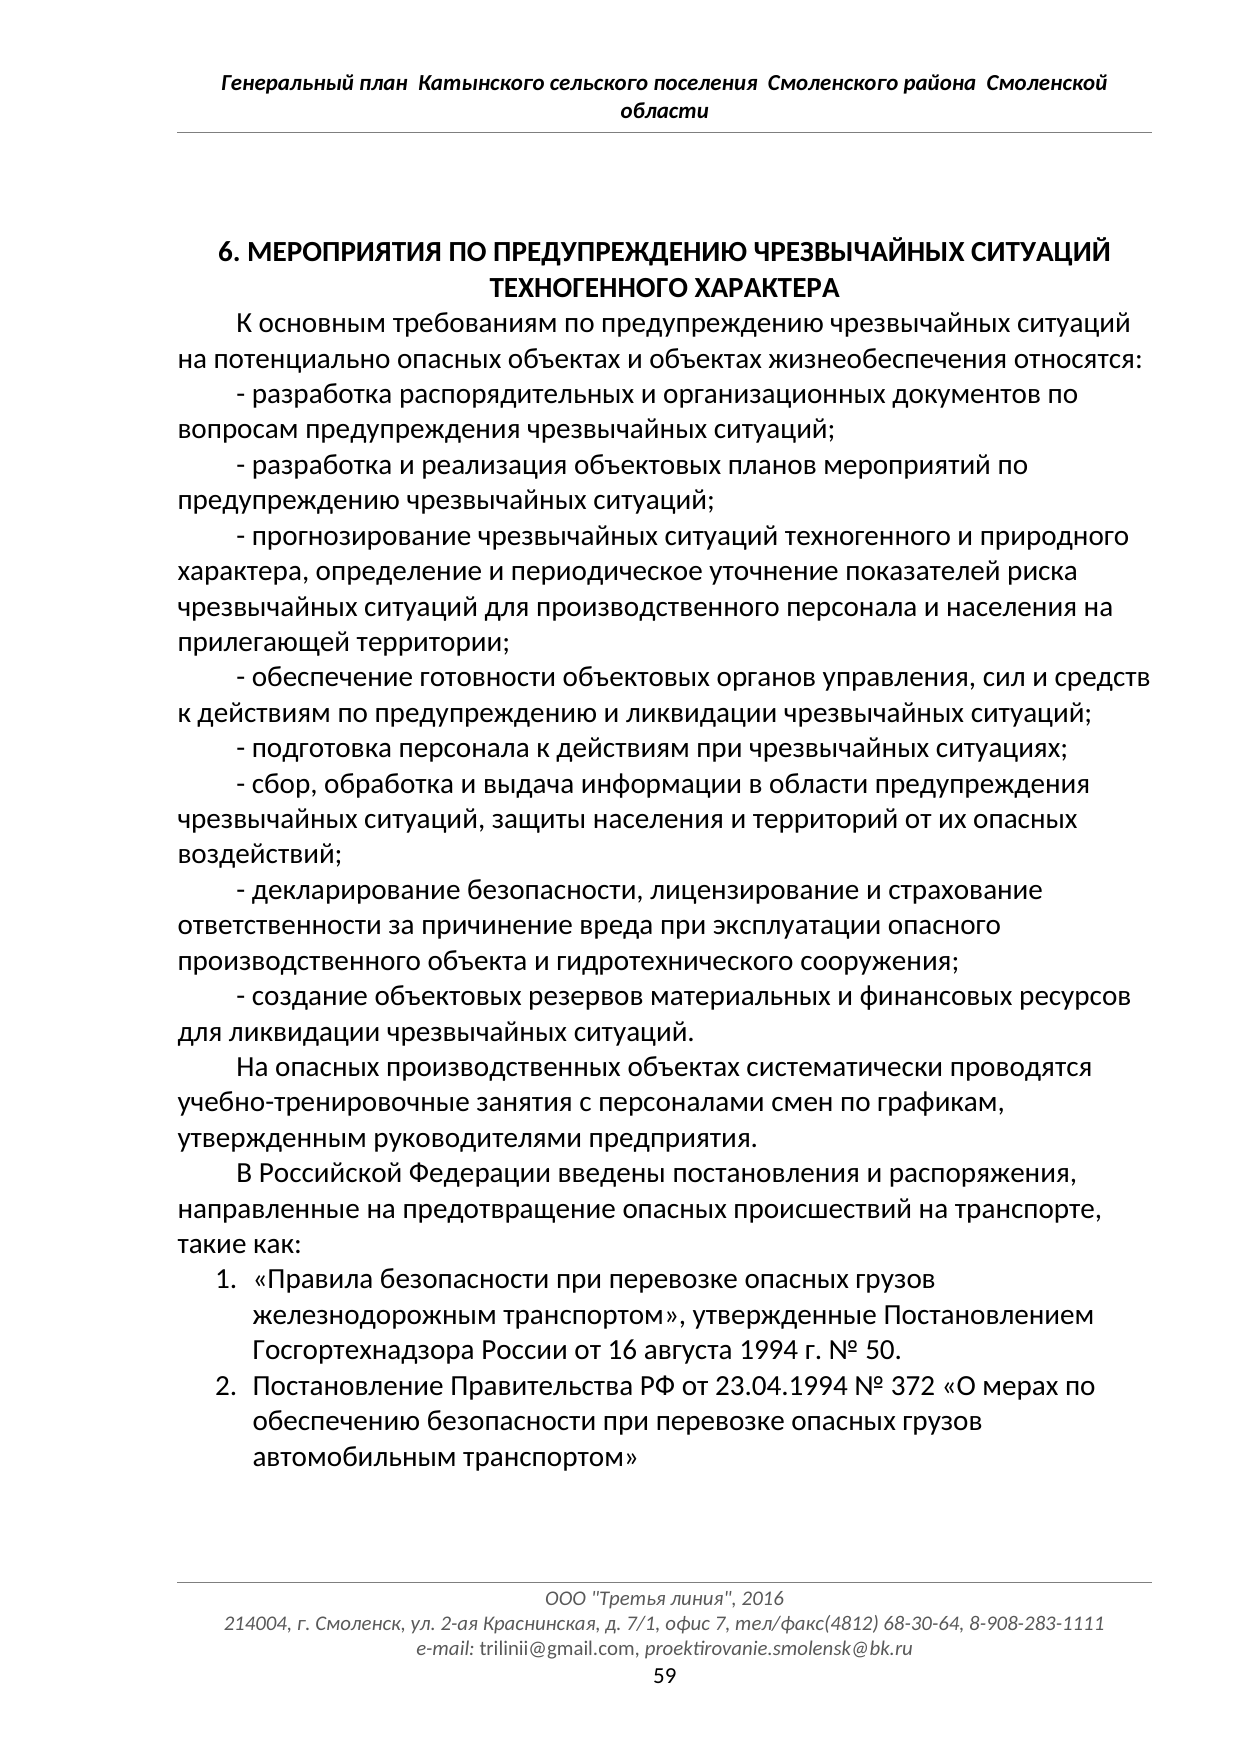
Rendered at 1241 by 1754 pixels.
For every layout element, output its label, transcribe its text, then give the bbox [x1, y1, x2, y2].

text - разработка и реализация объектовых планов мероприятий по предупреждению чрезвычайных ситуаций; [177, 446, 1152, 517]
list Постановление Правительства РФ от 23.04.1994 № 372 «О мерах по обеспечению безопасности при перевозке опасных грузов автомобильным транспортом» [215, 1367, 1152, 1473]
text К основным требованиям по предупреждению чрезвычайных ситуаций на потенциально опасных объектах и объектах жизнеобеспечения относятся: [177, 304, 1152, 375]
text - разработка распорядительных и организационных документов по вопросам предупреждения чрезвычайных ситуаций; [177, 375, 1152, 446]
text На опасных производственных объектах систематически проводятся учебно-тренировочные занятия с персоналами смен по графикам, утвержденным руководителями предприятия. [177, 1048, 1152, 1154]
text - прогнозирование чрезвычайных ситуаций техногенного и природного характера, определение и периодическое уточнение показателей риска чрезвычайных ситуаций для производственного персонала и населения на прилегающей территории; [177, 517, 1152, 658]
text - создание объектовых резервов материальных и финансовых ресурсов для ликвидации чрезвычайных ситуаций. [177, 977, 1152, 1048]
list «Правила безопасности при перевозке опасных грузов железнодорожным транспортом», утвержденные Постановлением Госгортехнадзора России от 16 августа 1994 г. № 50. [215, 1261, 1152, 1367]
text В Российской Федерации введены постановления и распоряжения, направленные на предотвращение опасных происшествий на транспорте, такие как: [177, 1154, 1152, 1261]
text - подготовка персонала к действиям при чрезвычайных ситуациях; [177, 729, 1152, 765]
text - декларирование безопасности, лицензирование и страхование ответственности за причинение вреда при эксплуатации опасного производственного объекта и гидротехнического сооружения; [177, 871, 1152, 977]
text - сбор, обработка и выдача информации в области предупреждения чрезвычайных ситуаций, защиты населения и территорий от их опасных воздействий; [177, 765, 1152, 871]
text - обеспечение готовности объектовых органов управления, сил и средств к действиям по предупреждению и ликвидации чрезвычайных ситуаций; [177, 658, 1152, 729]
text 6. МЕРОПРИЯТИЯ ПО ПРЕДУПРЕЖДЕНИЮ ЧРЕЗВЫЧАЙНЫХ СИТУАЦИЙ ТЕХНОГЕННОГО ХАРАКТЕРА [177, 233, 1152, 304]
